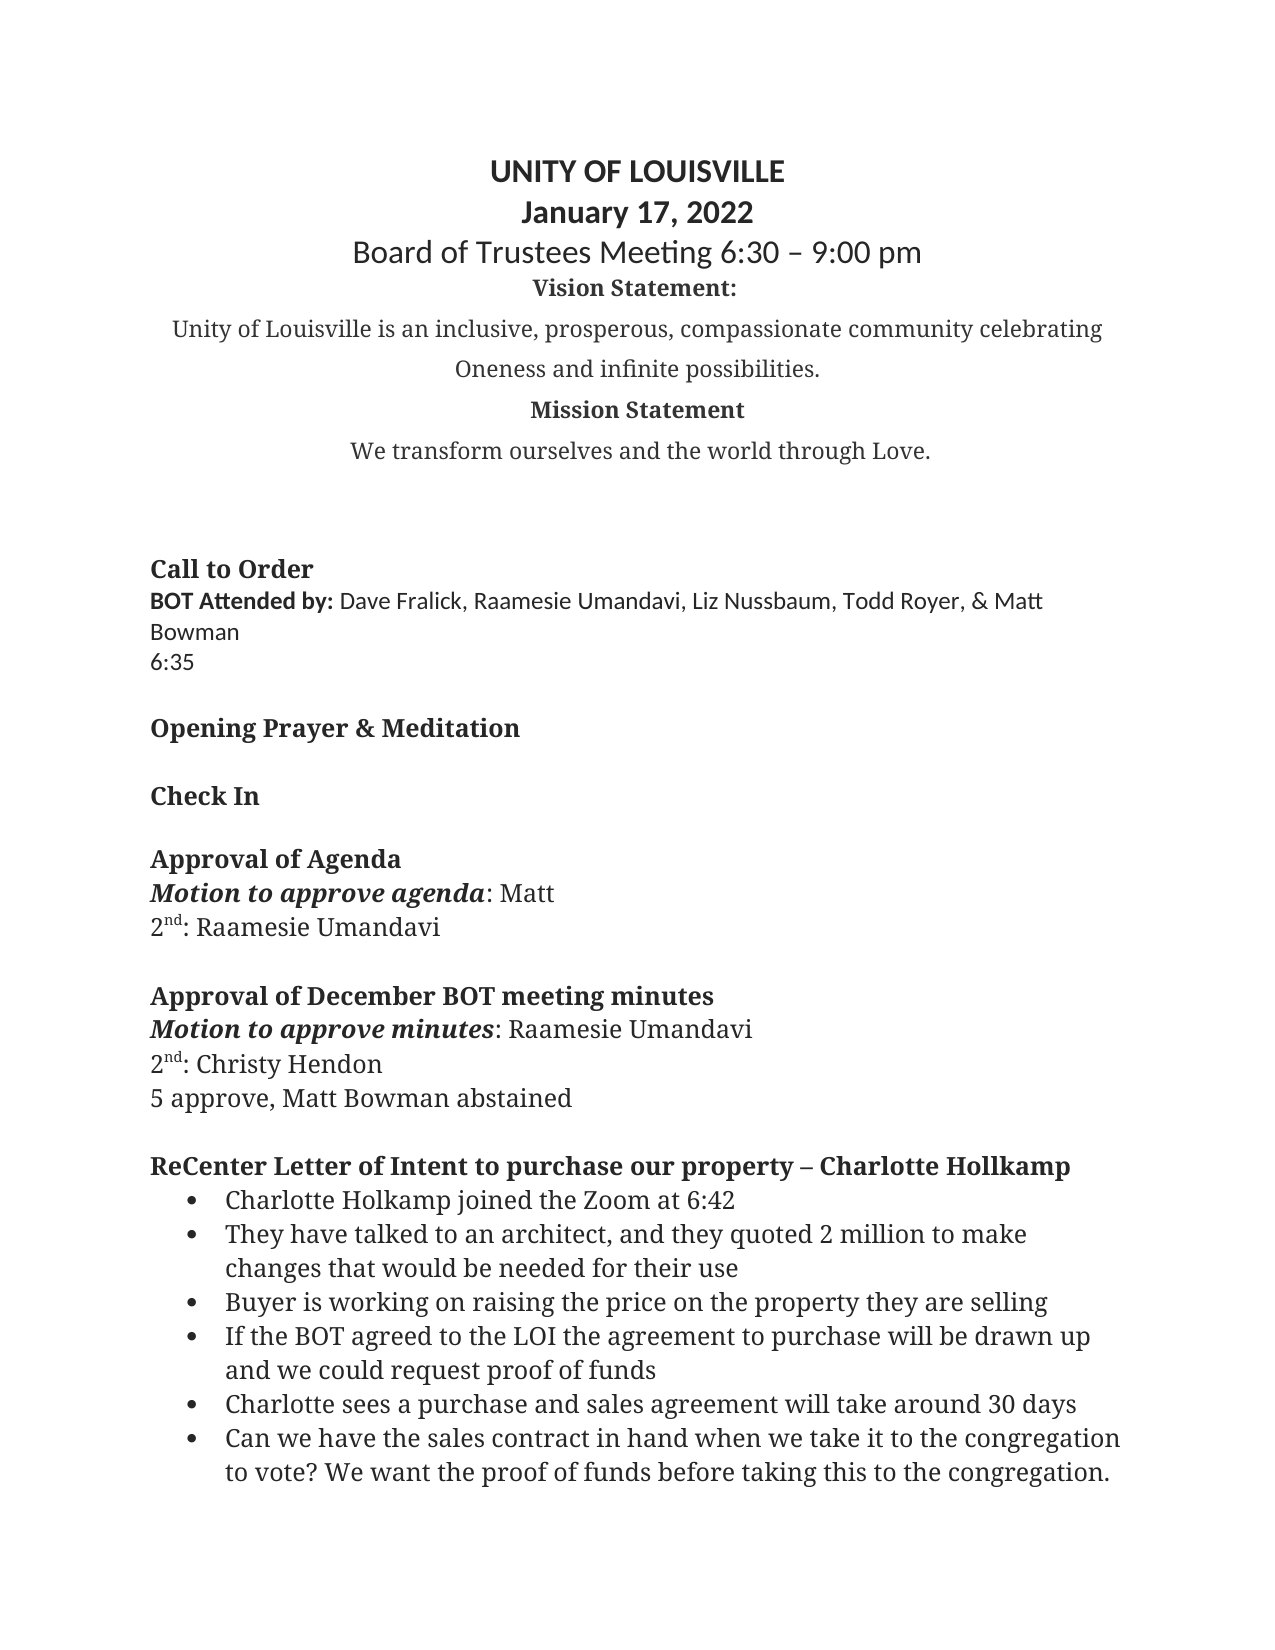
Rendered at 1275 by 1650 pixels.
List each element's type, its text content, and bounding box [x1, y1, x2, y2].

text BOT Attended by: Dave Fralick, Raamesie Umandavi, Liz Nussbaum, Todd Royer, & Matt Bowman [150, 585, 1125, 646]
text ReCenter Letter of Intent to purchase our property – Charlotte Hollkamp [150, 1148, 1125, 1182]
text 2nd: Raamesie Umandavi [150, 910, 1125, 944]
text Motion to approve minutes: Raamesie Umandavi [150, 1012, 1125, 1046]
text Opening Prayer & Meditation [150, 711, 1125, 745]
text January 17, 2022 [150, 191, 1125, 231]
text Motion to approve agenda: Matt [150, 876, 1125, 910]
text Approval of December BOT meeting minutes [150, 978, 1125, 1012]
text 5 approve, Matt Bowman abstained [150, 1080, 1125, 1114]
text Call to Order [150, 551, 1125, 585]
text Approval of Agenda [150, 842, 1125, 876]
text 2nd: Christy Hendon [150, 1046, 1125, 1080]
list Can we have the sales contract in hand when we take it to the congregation to vote? We want the proof of funds before taking this to the congregation. [187, 1421, 1125, 1489]
text Check In [150, 779, 1125, 813]
list Charlotte Holkamp joined the Zoom at 6:42 [187, 1182, 1125, 1217]
text 6:35 [150, 646, 1125, 677]
text UNITY OF LOUISVILLE [150, 150, 1125, 191]
list If the BOT agreed to the LOI the agreement to purchase will be drawn up and we could request proof of funds [187, 1319, 1125, 1387]
list Buyer is working on raising the price on the property they are selling [187, 1285, 1125, 1319]
text Vision Statement: Unity of Louisville is an inclusive, prosperous, compassionate community celebrating Oneness and infinite possibilities. Mission Statement We transform ourselves and the world through Love. [150, 272, 1125, 466]
list Charlotte sees a purchase and sales agreement will take around 30 days [187, 1387, 1125, 1421]
text Board of Trustees Meeting 6:30 – 9:00 pm [150, 231, 1125, 272]
list They have talked to an architect, and they quoted 2 million to make changes that would be needed for their use [187, 1217, 1125, 1285]
